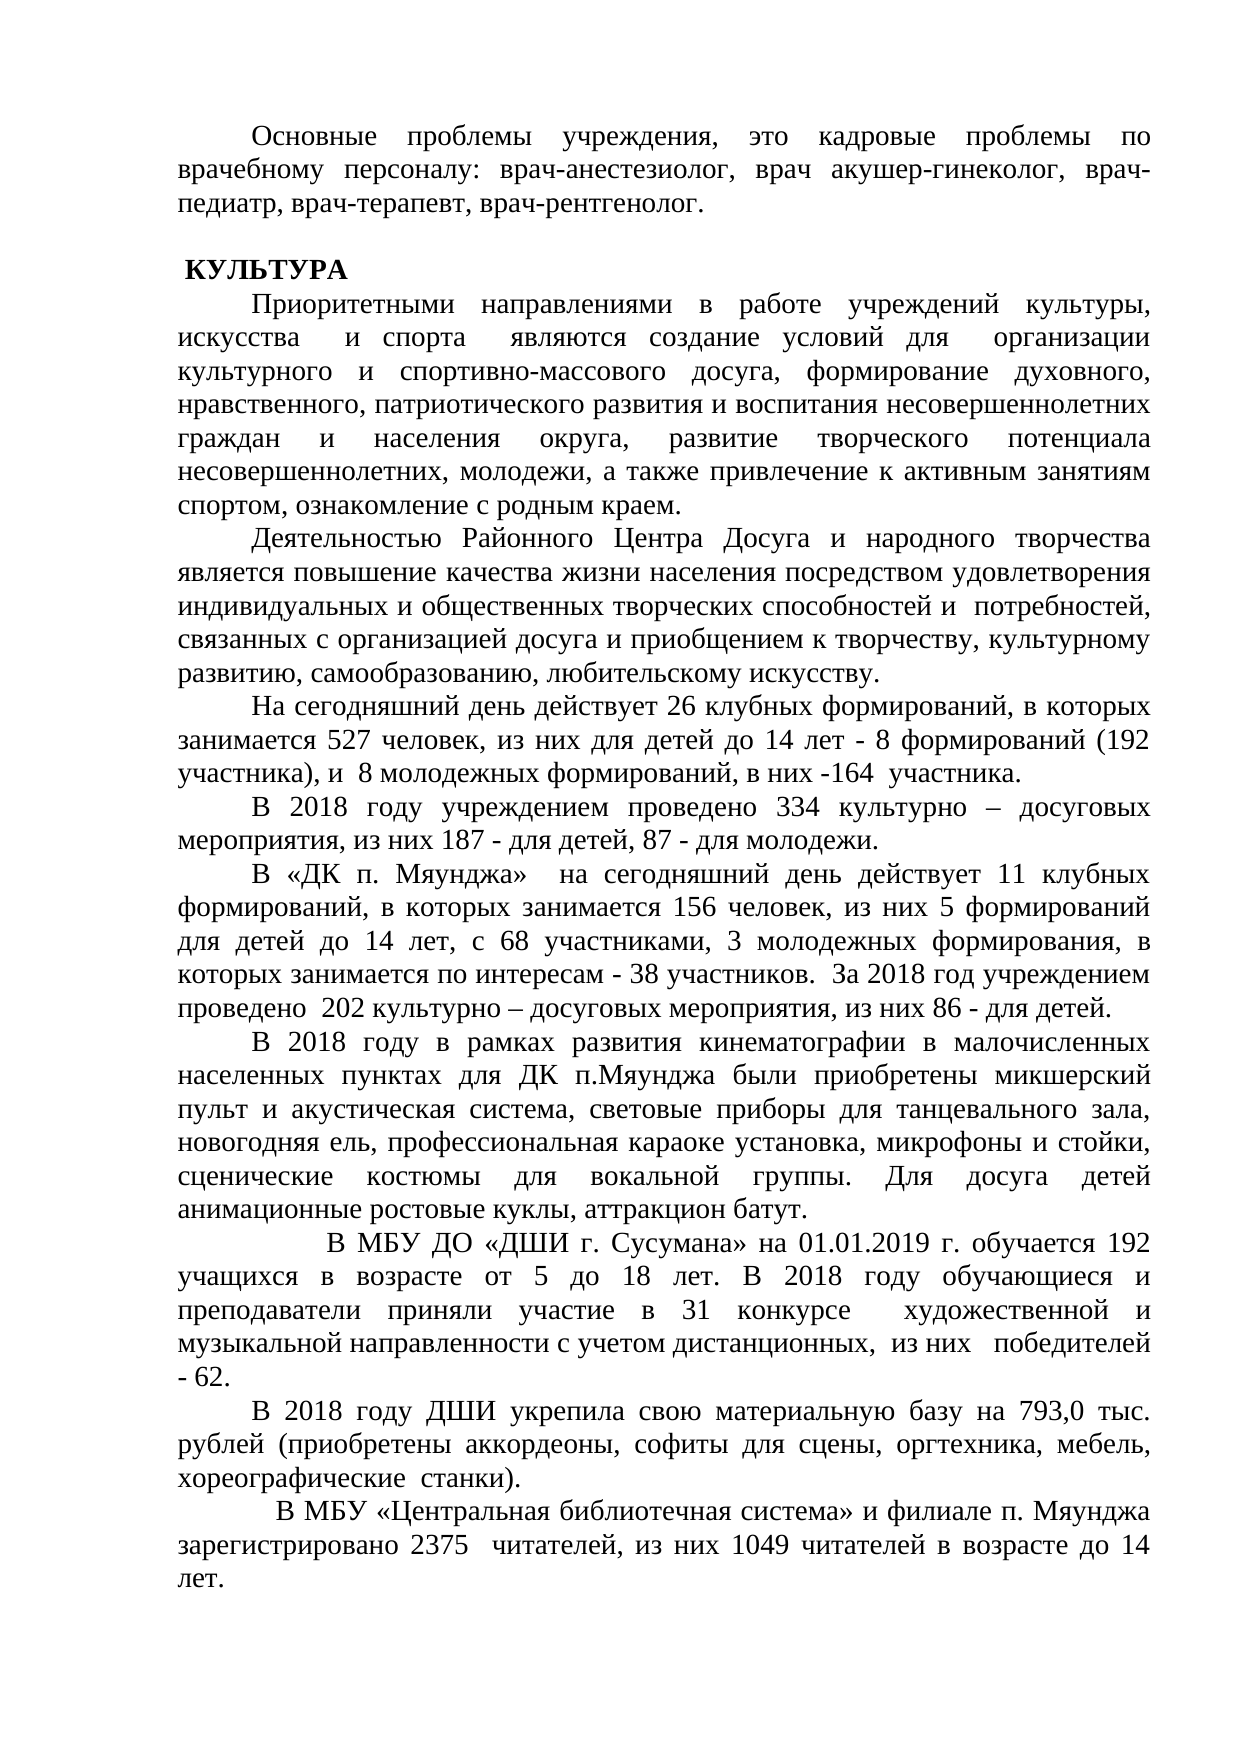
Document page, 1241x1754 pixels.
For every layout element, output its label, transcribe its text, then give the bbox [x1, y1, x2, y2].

text В МБУ ДО «ДШИ г. Сусумана» на 01.01.2019 г. обучается 192 учащихся в возрасте от 5 до 18 лет. В 2018 году обучающиеся и преподаватели приняли участие в 31 конкурсе художественной и музыкальной направленности с учетом дистанционных, из них победителей - 62. [177, 1225, 1152, 1393]
text В МБУ «Центральная библиотечная система» и филиале п. Мяунджа зарегистрировано 2375 читателей, из них 1049 читателей в возрасте до 14 лет. [177, 1493, 1152, 1594]
text В 2018 году учреждением проведено 334 культурно – досуговых мероприятия, из них 187 - для детей, 87 - для молодежи. [177, 789, 1152, 856]
text В 2018 году ДШИ укрепила свою материальную базу на 793,0 тыс. рублей (приобретены аккордеоны, софиты для сцены, оргтехника, мебель, хореографические станки). [177, 1393, 1152, 1493]
text Деятельностью Районного Центра Досуга и народного творчества является повышение качества жизни населения посредством удовлетворения индивидуальных и общественных творческих способностей и потребностей, связанных с организацией досуга и приобщением к творчеству, культурному развитию, самообразованию, любительскому искусству. [177, 521, 1152, 688]
text В 2018 году в рамках развития кинематографии в малочисленных населенных пунктах для ДК п.Мяунджа были приобретены микшерский пульт и акустическая система, световые приборы для танцевального зала, новогодняя ель, профессиональная караоке установка, микрофоны и стойки, сценические костюмы для вокальной группы. Для досуга детей анимационные ростовые куклы, аттракцион батут. [177, 1024, 1152, 1225]
text Приоритетными направлениями в работе учреждений культуры, искусства и спорта являются создание условий для организации культурного и спортивно-массового досуга, формирование духовного, нравственного, патриотического развития и воспитания несовершеннолетних граждан и населения округа, развитие творческого потенциала несовершеннолетних, молодежи, а также привлечение к активным занятиям спортом, ознакомление с родным краем. [177, 286, 1152, 521]
text В «ДК п. Мяунджа» на сегодняшний день действует 11 клубных формирований, в которых занимается 156 человек, из них 5 формирований для детей до 14 лет, с 68 участниками, 3 молодежных формирования, в которых занимается по интересам - 38 участников. За 2018 год учреждением проведено 202 культурно – досуговых мероприятия, из них 86 - для детей. [177, 856, 1152, 1024]
text КУЛЬТУРА [177, 252, 1152, 286]
text Основные проблемы учреждения, это кадровые проблемы по врачебному персоналу: врач-анестезиолог, врач акушер-гинеколог, врач-педиатр, врач-терапевт, врач-рентгенолог. [177, 118, 1152, 219]
text На сегодняшний день действует 26 клубных формирований, в которых занимается 527 человек, из них для детей до 14 лет - 8 формирований (192 участника), и 8 молодежных формирований, в них -164 участника. [177, 688, 1152, 789]
